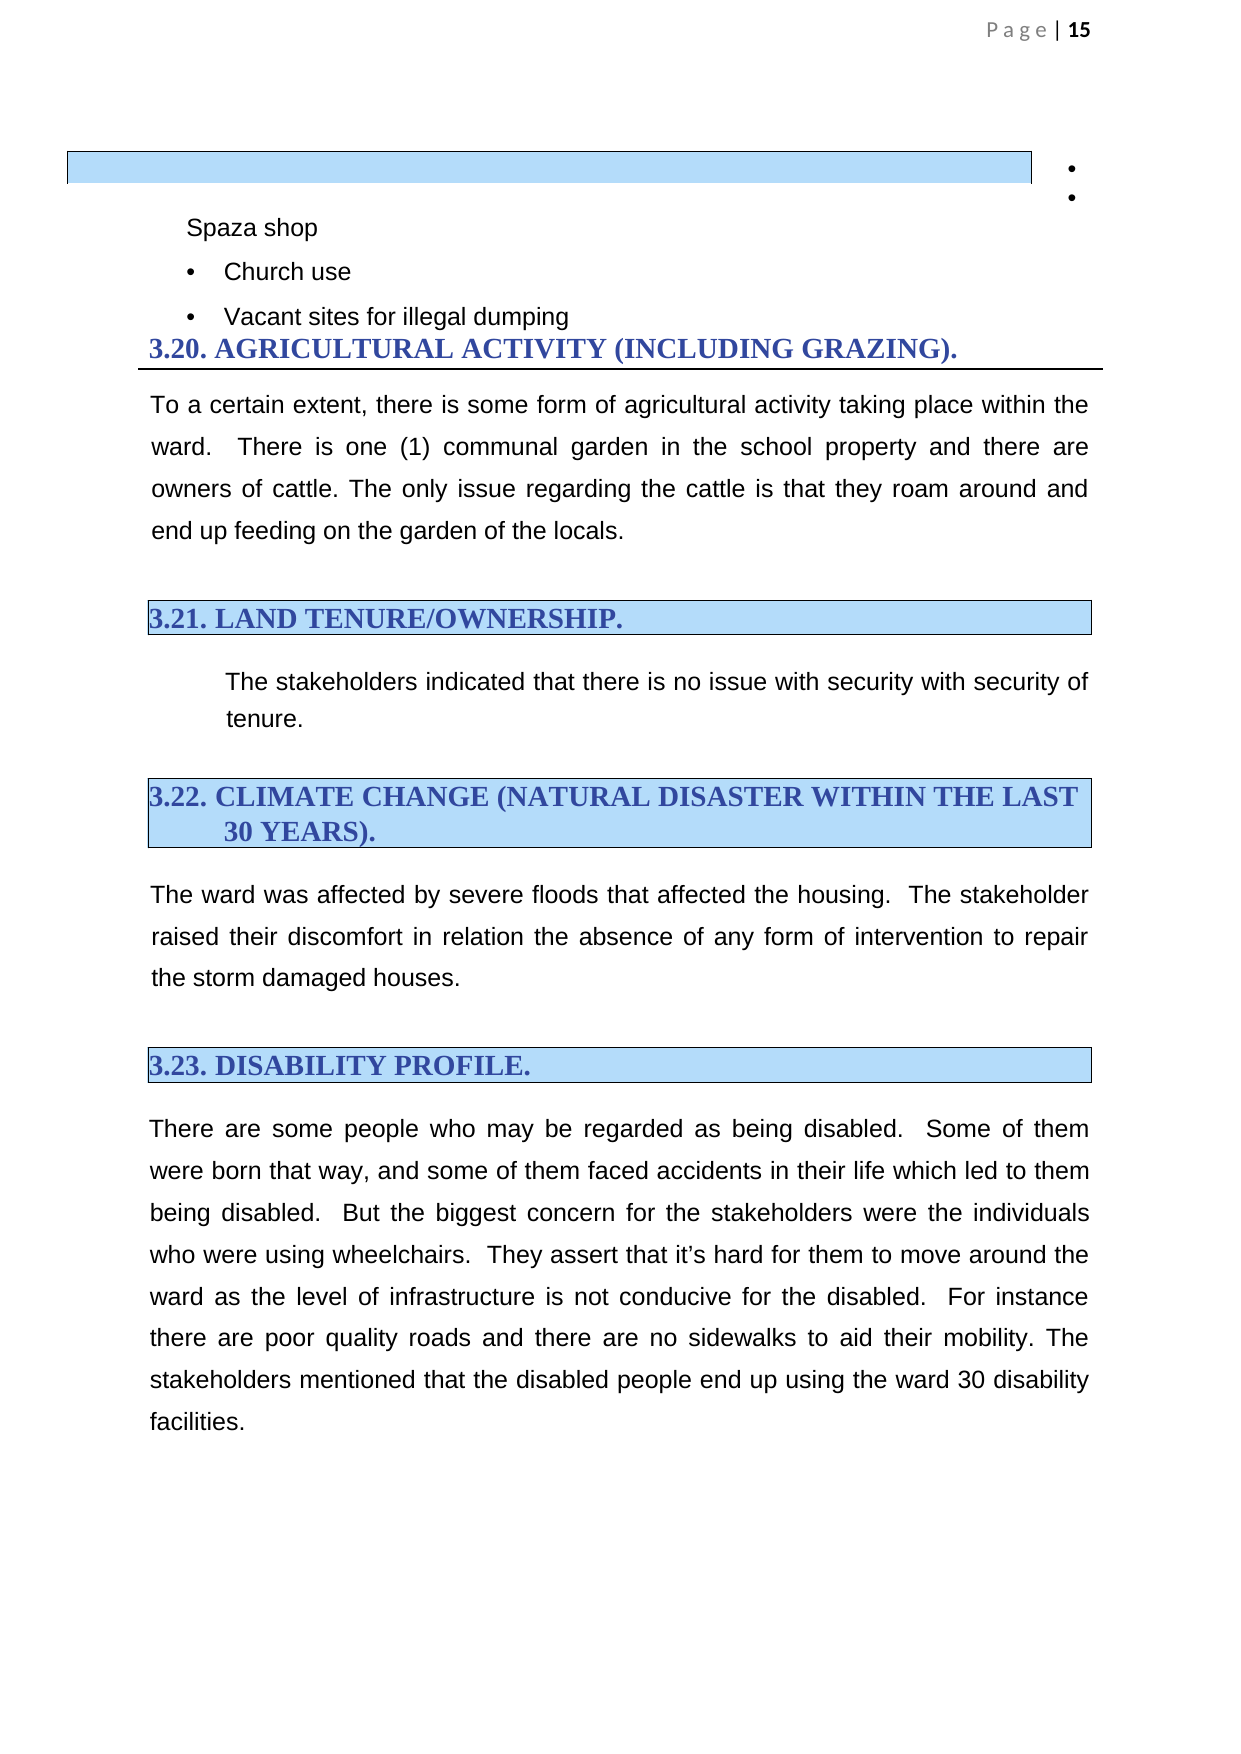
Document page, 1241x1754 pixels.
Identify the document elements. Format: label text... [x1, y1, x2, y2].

text To a certain extent, there is some form of agricultural activity taking place within the ward. There is one (1) communal garden in the school property and there are owners of cattle. The only issue regarding the cattle is that they roam around and end up feeding on the garden of the locals. [150, 390, 1091, 545]
subtitle 3.21. LAND TENURE/OWNERSHIP. [149, 601, 1091, 634]
subtitle 3.23. DISABILITY PROFILE. [149, 1048, 1091, 1082]
list Spaza shop [186, 154, 1091, 241]
text The stakeholders indicated that there is no issue with security with security of tenure. [225, 667, 1091, 736]
text There are some people who may be regarded as being disabled. Some of them were born that way, and some of them faced accidents in their life which led to them being disabled. But the biggest concern for the stakeholders were the individuals who were using wheelchairs. They assert that it’s hard for them to move around the ward as the level of infrastructure is not conducive for the disabled. For instance there are poor quality roads and there are no sidewalks to aid their mobility. The stakeholders mentioned that the disabled people end up using the ward 30 disability facilities. [148, 1114, 1091, 1436]
list Church use [186, 257, 1091, 286]
subtitle 3.22. CLIMATE CHANGE (NATURAL DISASTER WITHIN THE LAST 30 YEARS). [149, 779, 1091, 847]
list Vacant sites for illegal dumping [186, 302, 1091, 331]
text The ward was affected by severe floods that affected the housing. The stakeholder raised their discomfort in relation the absence of any form of intervention to repair the storm damaged houses. [150, 880, 1091, 992]
text 3.20. AGRICULTURAL ACTIVITY (INCLUDING GRAZING). [148, 331, 1092, 365]
